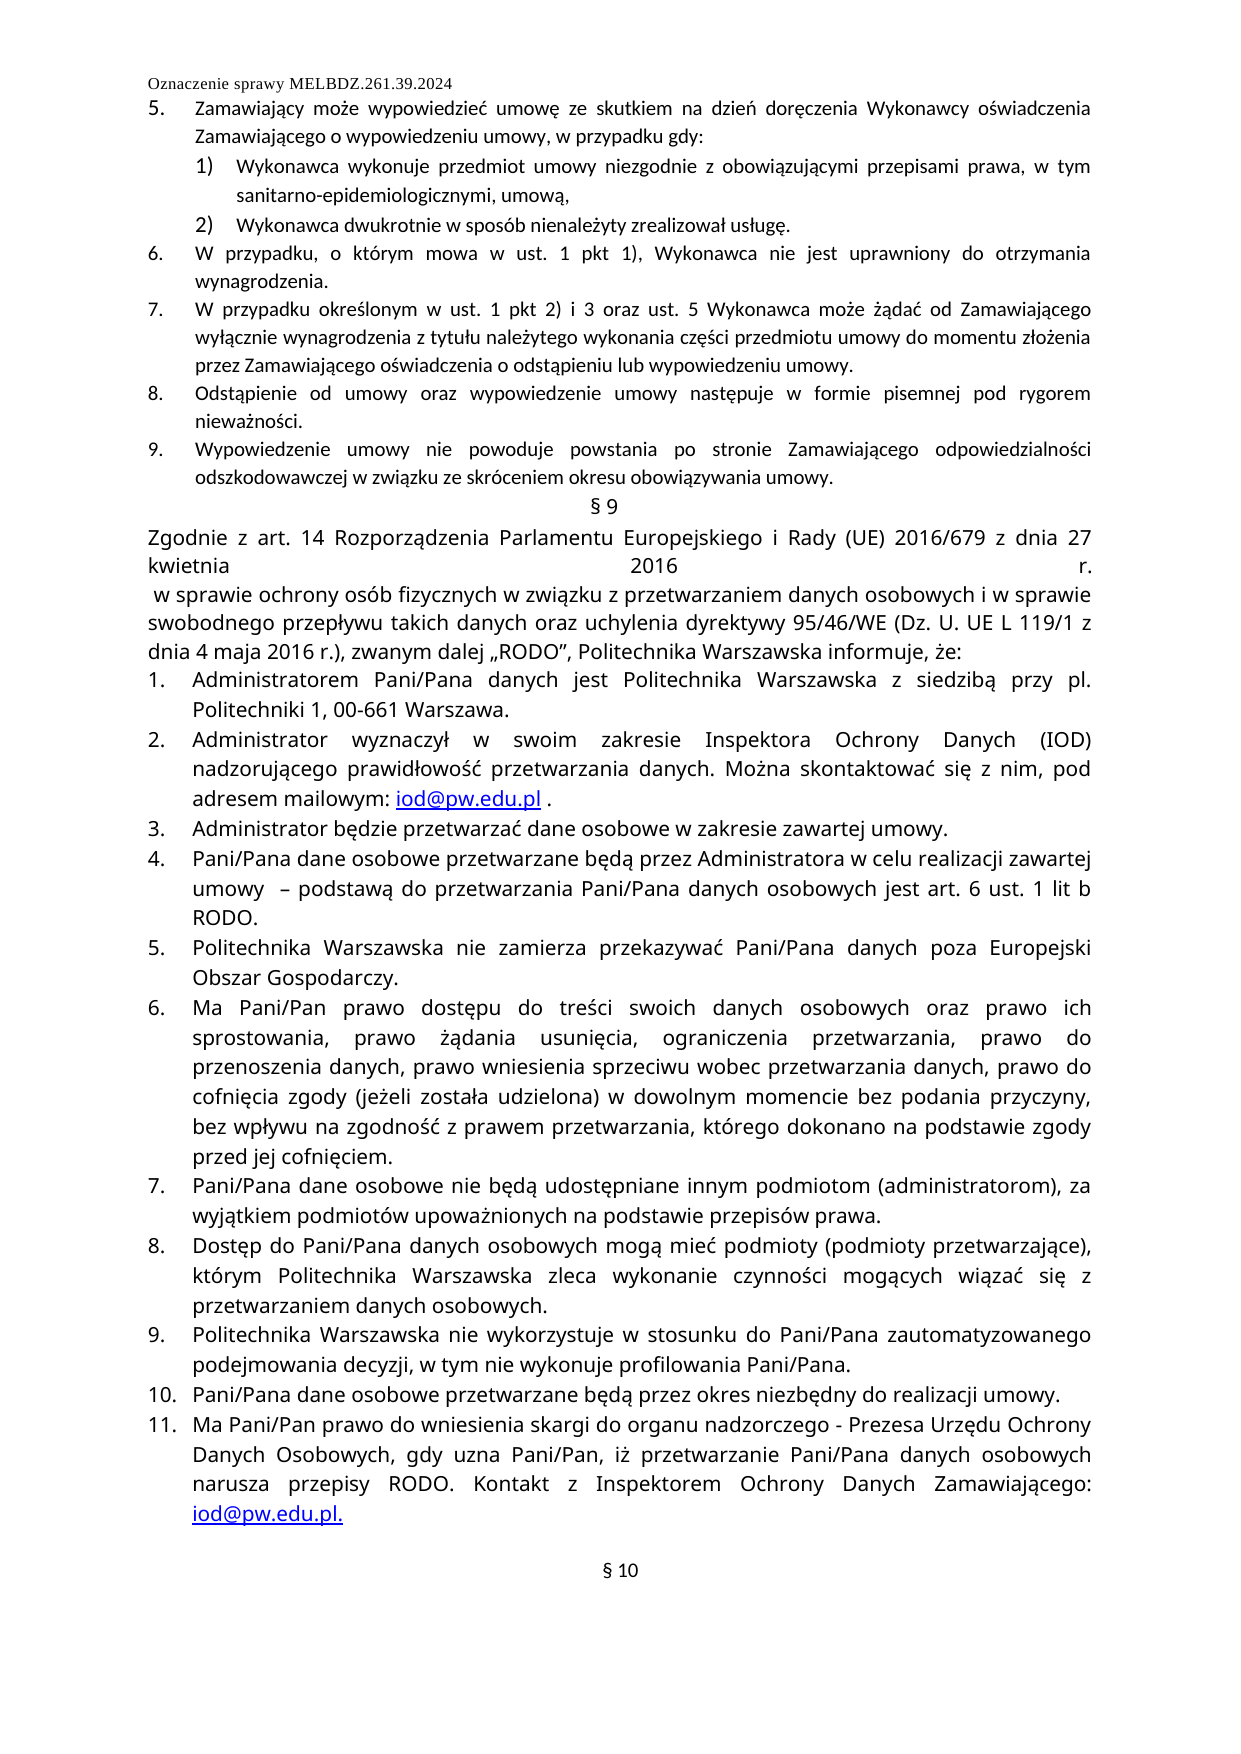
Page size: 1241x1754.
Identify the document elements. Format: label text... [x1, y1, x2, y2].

list Administrator będzie przetwarzać dane osobowe w zakresie zawartej umowy. [148, 814, 1093, 843]
list Ma Pani/Pan prawo do wniesienia skargi do organu nadzorczego - Prezesa Urzędu Ochrony Danych Osobowych, gdy uzna Pani/Pan, iż przetwarzanie Pani/Pana danych osobowych narusza przepisy RODO. Kontakt z Inspektorem Ochrony Danych Zamawiającego: iod@pw.edu.pl. [148, 1410, 1093, 1528]
list Administrator wyznaczył w swoim zakresie Inspektora Ochrony Danych (IOD) nadzorującego prawidłowość przetwarzania danych. Można skontaktować się z nim, pod adresem mailowym: iod@pw.edu.pl . [148, 725, 1093, 813]
text § 10 [148, 1557, 1093, 1582]
list Administratorem Pani/Pana danych jest Politechnika Warszawska z siedzibą przy pl. Politechniki 1, 00-661 Warszawa. [148, 665, 1093, 723]
list Zamawiający może wypowiedzieć umowę ze skutkiem na dzień doręczenia Wykonawcy oświadczenia Zamawiającego o wypowiedzeniu umowy, w przypadku gdy: [148, 93, 1093, 149]
list Wypowiedzenie umowy nie powoduje powstania po stronie Zamawiającego odpowiedzialności odszkodowawczej w związku ze skróceniem okresu obowiązywania umowy. [148, 436, 1093, 489]
list Pani/Pana dane osobowe przetwarzane będą przez okres niezbędny do realizacji umowy. [148, 1380, 1093, 1409]
list Politechnika Warszawska nie zamierza przekazywać Pani/Pana danych poza Europejski Obszar Gospodarczy. [148, 933, 1093, 992]
list Dostęp do Pani/Pana danych osobowych mogą mieć podmioty (podmioty przetwarzające), którym Politechnika Warszawska zleca wykonanie czynności mogących wiązać się z przetwarzaniem danych osobowych. [148, 1231, 1093, 1319]
list Pani/Pana dane osobowe przetwarzane będą przez Administratora w celu realizacji zawartej umowy – podstawą do przetwarzania Pani/Pana danych osobowych jest art. 6 ust. 1 lit b RODO. [148, 844, 1093, 932]
list W przypadku określonym w ust. 1 pkt 2) i 3 oraz ust. 5 Wykonawca może żądać od Zamawiającego wyłącznie wynagrodzenia z tytułu należytego wykonania części przedmiotu umowy do momentu złożenia przez Zamawiającego oświadczenia o odstąpieniu lub wypowiedzeniu umowy. [148, 296, 1093, 378]
list W przypadku, o którym mowa w ust. 1 pkt 1), Wykonawca nie jest uprawniony do otrzymania wynagrodzenia. [148, 241, 1093, 294]
list Pani/Pana dane osobowe nie będą udostępniane innym podmiotom (administratorom), za wyjątkiem podmiotów upoważnionych na podstawie przepisów prawa. [148, 1172, 1093, 1230]
list Wykonawca dwukrotnie w sposób nienależyty zrealizował usługę. [195, 210, 1093, 238]
list Ma Pani/Pan prawo dostępu do treści swoich danych osobowych oraz prawo ich sprostowania, prawo żądania usunięcia, ograniczenia przetwarzania, prawo do przenoszenia danych, prawo wniesienia sprzeciwu wobec przetwarzania danych, prawo do cofnięcia zgody (jeżeli została udzielona) w dowolnym momencie bez podania przyczyny, bez wpływu na zgodność z prawem przetwarzania, którego dokonano na podstawie zgody przed jej cofnięciem. [148, 993, 1093, 1170]
text Zgodnie z art. 14 Rozporządzenia Parlamentu Europejskiego i Rady (UE) 2016/679 z dnia 27 kwietnia 2016 r. w sprawie ochrony osób fizycznych w związku z przetwarzaniem danych osobowych i w sprawie swobodnego przepływu takich danych oraz uchylenia dyrektywy 95/46/WE (Dz. U. UE L 119/1 z dnia 4 maja 2016 r.), zwanym dalej „RODO”, Politechnika Warszawska informuje, że: [148, 523, 1093, 665]
text § 9 [516, 492, 1093, 520]
list Odstąpienie od umowy oraz wypowiedzenie umowy następuje w formie pisemnej pod rygorem nieważności. [148, 380, 1093, 433]
list Wykonawca wykonuje przedmiot umowy niezgodnie z obowiązującymi przepisami prawa, w tym sanitarno-epidemiologicznymi, umową, [195, 151, 1093, 207]
list Politechnika Warszawska nie wykorzystuje w stosunku do Pani/Pana zautomatyzowanego podejmowania decyzji, w tym nie wykonuje profilowania Pani/Pana. [148, 1321, 1093, 1379]
